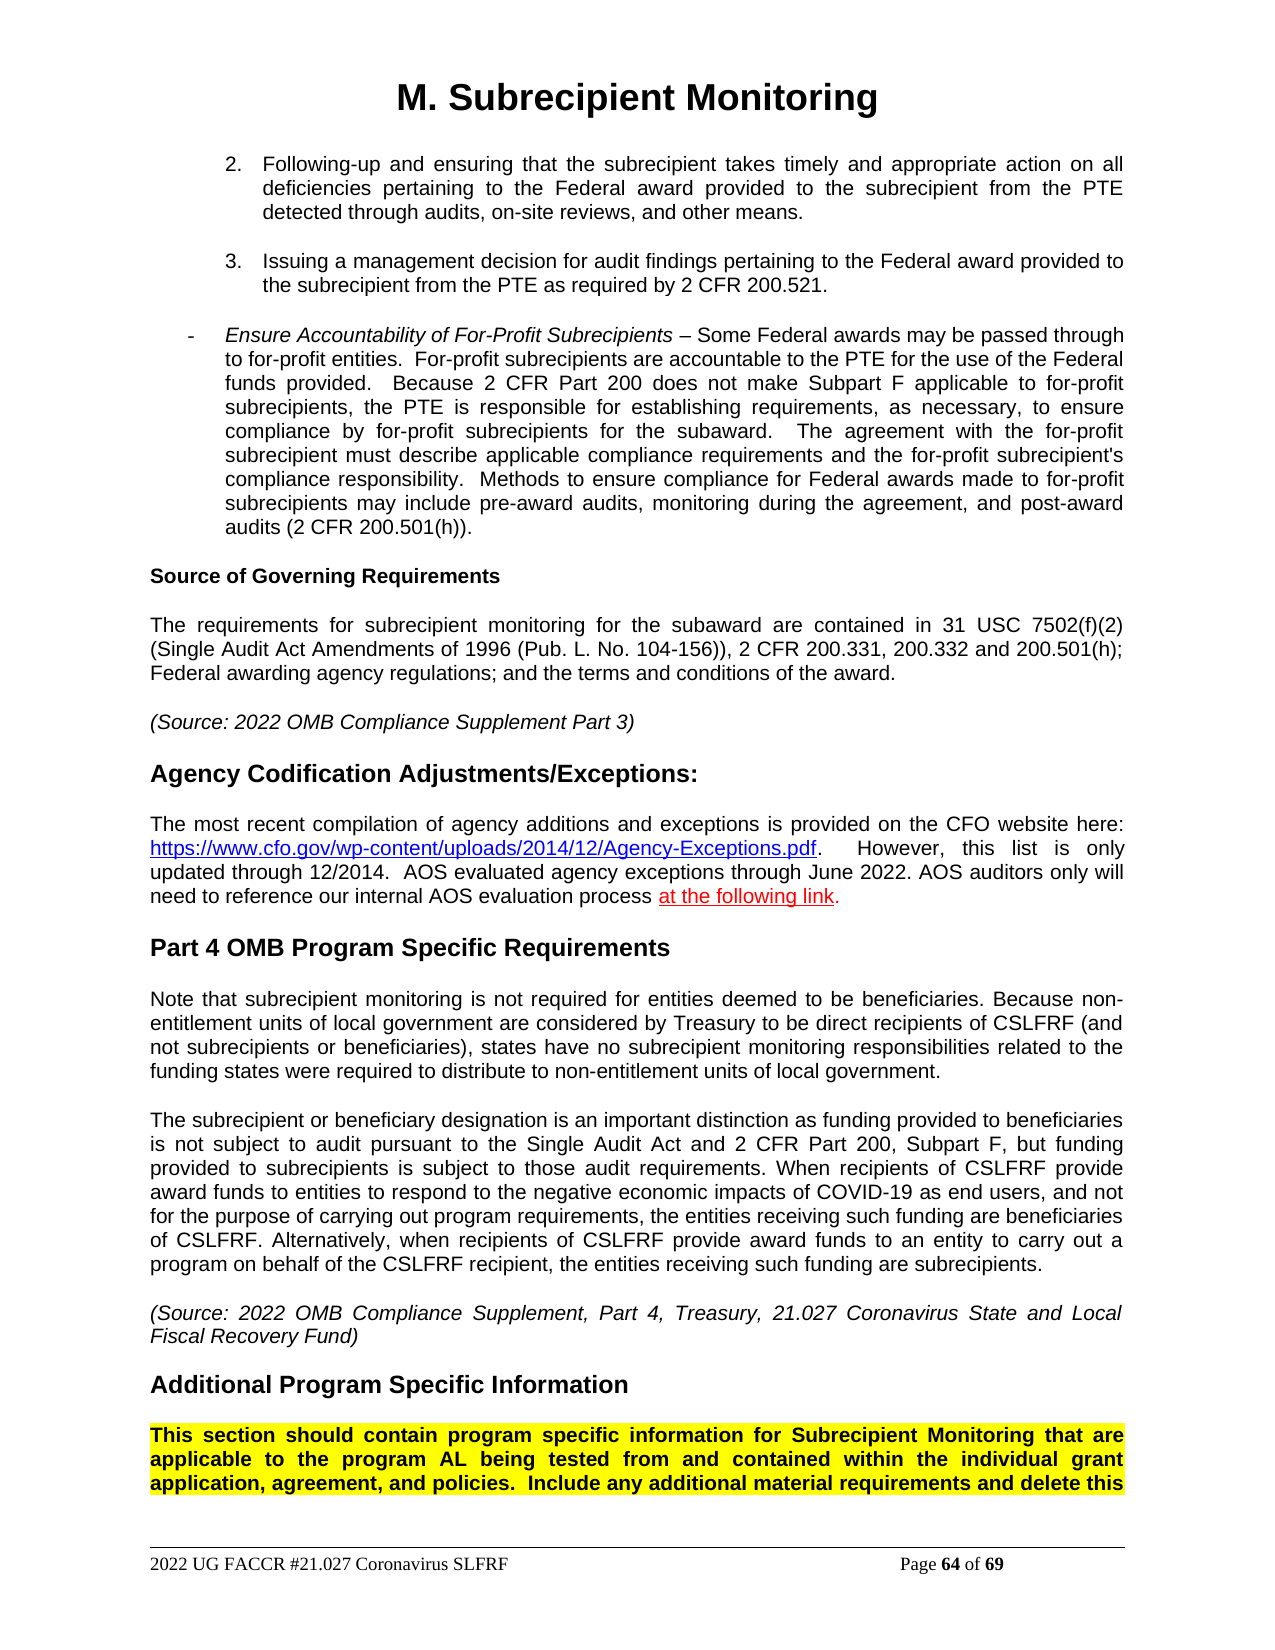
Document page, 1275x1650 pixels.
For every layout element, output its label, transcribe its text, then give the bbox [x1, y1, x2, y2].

text Source of Governing Requirements [150, 564, 1125, 588]
list Issuing a management decision for audit findings pertaining to the Federal award provided to the subrecipient from the PTE as required by 2 CFR 200.521. [225, 247, 1125, 296]
list Ensure Accountability of For-Profit Subrecipients – Some Federal awards may be passed through to for-profit entities. For-profit subrecipients are accountable to the PTE for the use of the Federal funds provided. Because 2 CFR Part 200 does not make Subpart F applicable to for-profit subrecipients, the PTE is responsible for establishing requirements, as necessary, to ensure compliance by for-profit subrecipients for the subaward. The agreement with the for-profit subrecipient must describe applicable compliance requirements and the for-profit subrecipient's compliance responsibility. Methods to ensure compliance for Federal awards made to for-profit subrecipients may include pre-award audits, monitoring during the agreement, and post-award audits (2 CFR 200.501(h)). [187, 323, 1125, 539]
text (Source: 2022 OMB Compliance Supplement, Part 4, Treasury, 21.027 Coronavirus State and Local Fiscal Recovery Fund) [150, 1300, 1125, 1348]
text The requirements for subrecipient monitoring for the subaward are contained in 31 USC 7502(f)(2) (Single Audit Act Amendments of 1996 (Pub. L. No. 104-156)), 2 CFR 200.331, 200.332 and 200.501(h); Federal awarding agency regulations; and the terms and conditions of the award. [150, 613, 1125, 684]
text The subrecipient or beneficiary designation is an important distinction as funding provided to beneficiaries is not subject to audit pursuant to the Single Audit Act and 2 CFR Part 200, Subpart F, but funding provided to subrecipients is subject to those audit requirements. When recipients of CSLFRF provide award funds to entities to respond to the negative economic impacts of COVID-19 as end users, and not for the purpose of carrying out program requirements, the entities receiving such funding are beneficiaries of CSLFRF. Alternatively, when recipients of CSLFRF provide award funds to an entity to carry out a program on behalf of the CSLFRF recipient, the entities receiving such funding are subrecipients. [150, 1108, 1125, 1275]
text Agency Codification Adjustments/Exceptions: [150, 758, 1125, 787]
text (Source: 2022 OMB Compliance Supplement Part 3) [150, 709, 1125, 733]
text Part 4 OMB Program Specific Requirements [150, 933, 1125, 962]
list Following-up and ensuring that the subrecipient takes timely and appropriate action on all deficiencies pertaining to the Federal award provided to the subrecipient from the PTE detected through audits, on-site reviews, and other means. [225, 152, 1125, 223]
text The most recent compilation of agency additions and exceptions is provided on the CFO website here: https://www.cfo.gov/wp-content/uploads/2014/12/Agency-Exceptions.pdf. However, this list is only updated through 12/2014. AOS evaluated agency exceptions through June 2022. AOS auditors only will need to reference our internal AOS evaluation process at the following link. [150, 812, 1125, 908]
text Note that subrecipient monitoring is not required for entities deemed to be beneficiaries. Because non-entitlement units of local government are considered by Treasury to be direct recipients of CSLFRF (and not subrecipients or beneficiaries), states have no subrecipient monitoring responsibilities related to the funding states were required to distribute to non-entitlement units of local government. [150, 987, 1125, 1083]
subtitle Additional Program Specific Information [150, 1373, 1125, 1398]
